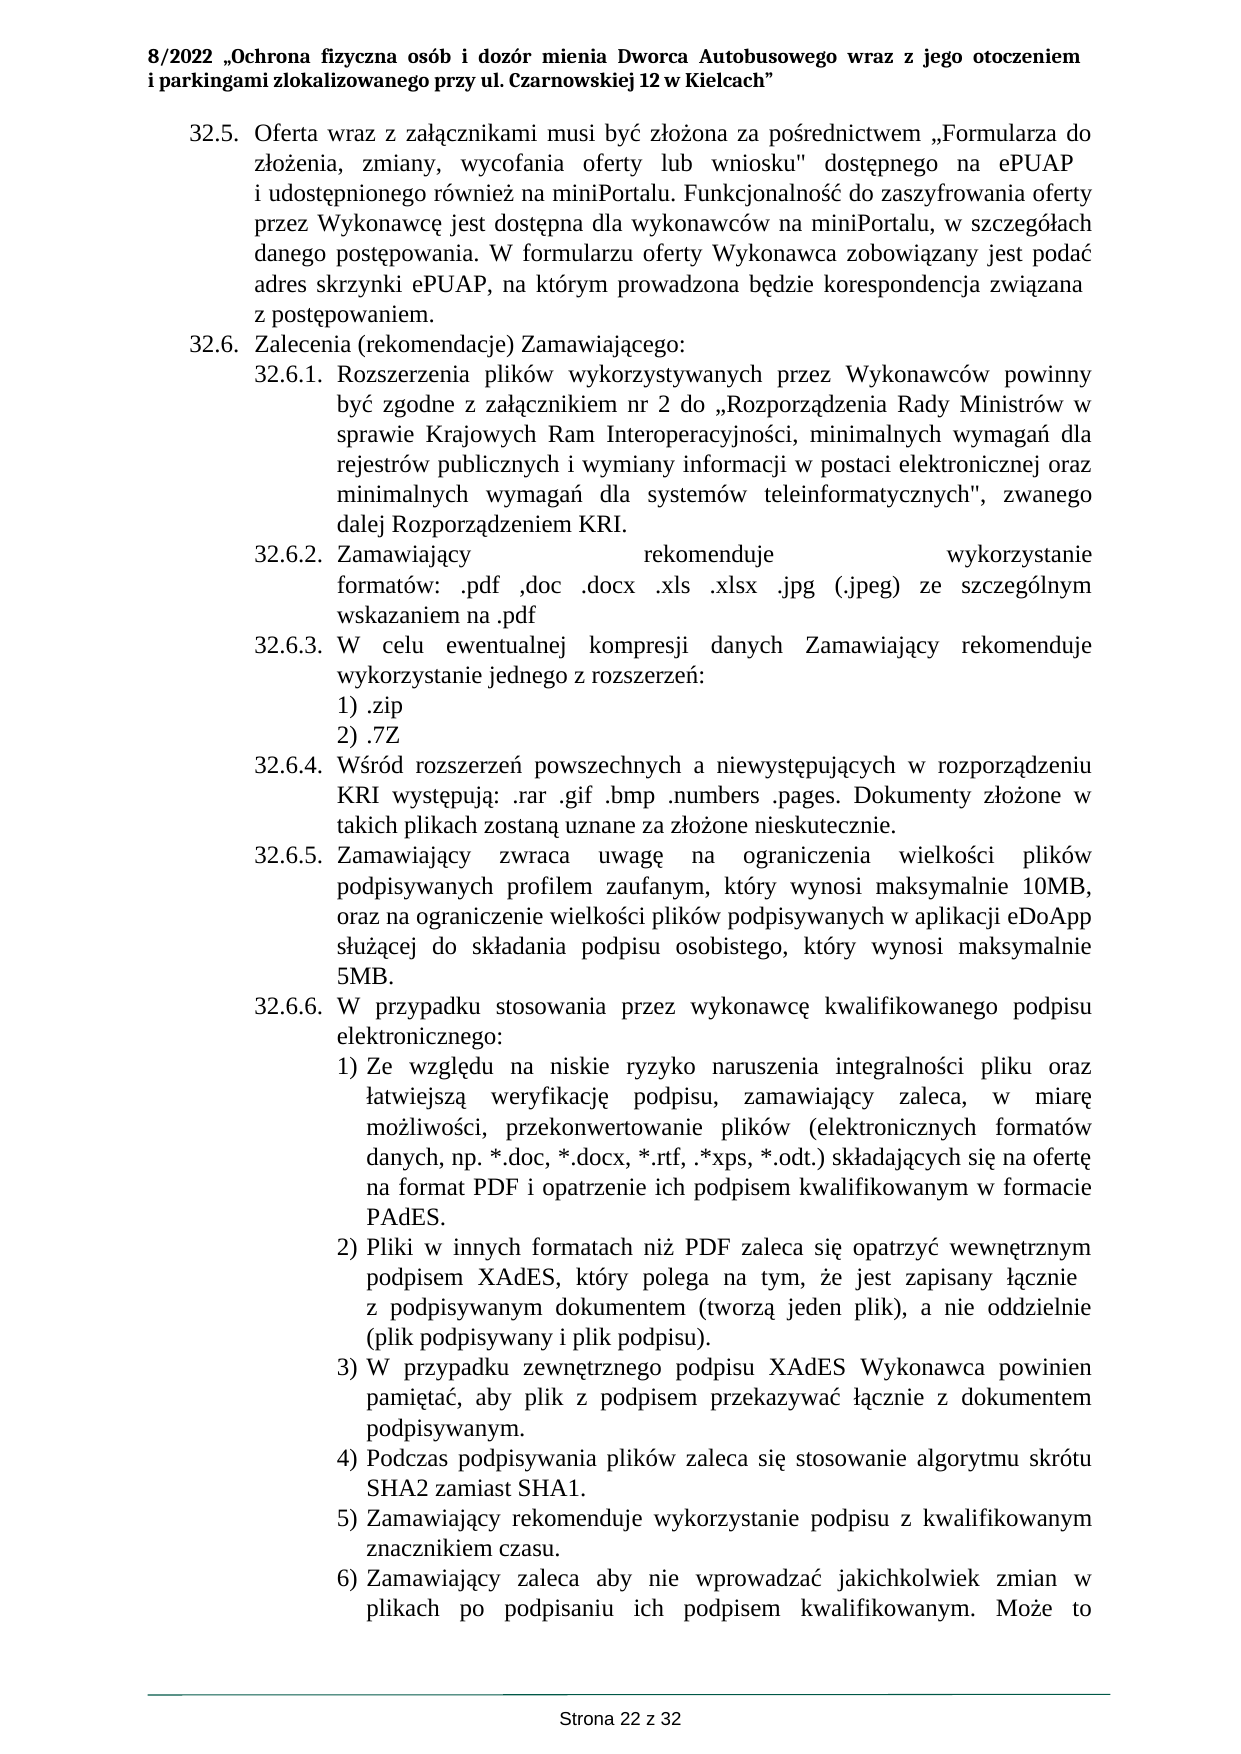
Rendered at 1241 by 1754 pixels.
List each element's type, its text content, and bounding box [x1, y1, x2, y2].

list .7Z [337, 720, 1092, 749]
list Zamawiający rekomenduje wykorzystanie formatów: .pdf ,doc .docx .xls .xlsx .jpg (.jpeg) ze szczególnym wskazaniem na .pdf [254, 539, 1092, 628]
list Zamawiający rekomenduje wykorzystanie podpisu z kwalifikowanym znacznikiem czasu. [337, 1503, 1092, 1562]
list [337, 1563, 1092, 1622]
list Zamawiający zwraca uwagę na ograniczenia wielkości plików podpisywanych profilem zaufanym, który wynosi maksymalnie 10MB, oraz na ograniczenie wielkości plików podpisywanych w aplikacji eDoApp służącej do składania podpisu osobistego, który wynosi maksymalnie 5MB. [254, 841, 1092, 990]
list Oferta wraz z załącznikami musi być złożona za pośrednictwem „Formularza do złożenia, zmiany, wycofania oferty lub wniosku" dostępnego na ePUAP i udostępnionego również na miniPortalu. Funkcjonalność do zaszyfrowania oferty przez Wykonawcę jest dostępna dla wykonawców na miniPortalu, w szczegółach danego postępowania. W formularzu oferty Wykonawca zobowiązany jest podać adres skrzynki ePUAP, na którym prowadzona będzie korespondencja związana z postępowaniem. [189, 118, 1092, 327]
list Podczas podpisywania plików zaleca się stosowanie algorytmu skrótu SHA2 zamiast SHA1. [337, 1443, 1092, 1502]
list Ze względu na niskie ryzyko naruszenia integralności pliku oraz łatwiejszą weryfikację podpisu, zamawiający zaleca, w miarę możliwości, przekonwertowanie plików (elektronicznych formatów danych, np. *.doc, *.docx, *.rtf, .*xps, *.odt.) składających się na ofertę na format PDF i opatrzenie ich podpisem kwalifikowanym w formacie PAdES. [337, 1051, 1092, 1231]
list Pliki w innych formatach niż PDF zaleca się opatrzyć wewnętrznym podpisem XAdES, który polega na tym, że jest zapisany łącznie z podpisywanym dokumentem (tworzą jeden plik), a nie oddzielnie (plik podpisywany i plik podpisu). [337, 1232, 1092, 1351]
list W przypadku zewnętrznego podpisu XAdES Wykonawca powinien pamiętać, aby plik z podpisem przekazywać łącznie z dokumentem podpisywanym. [337, 1352, 1092, 1441]
list Rozszerzenia plików wykorzystywanych przez Wykonawców powinny być zgodne z załącznikiem nr 2 do „Rozporządzenia Rady Ministrów w sprawie Krajowych Ram Interoperacyjności, minimalnych wymagań dla rejestrów publicznych i wymiany informacji w postaci elektronicznej oraz minimalnych wymagań dla systemów teleinformatycznych", zwanego dalej Rozporządzeniem KRI. [254, 359, 1092, 538]
list .zip [337, 690, 1092, 719]
list W przypadku stosowania przez wykonawcę kwalifikowanego podpisu elektronicznego: [254, 991, 1092, 1050]
list W celu ewentualnej kompresji danych Zamawiający rekomenduje wykorzystanie jednego z rozszerzeń: [254, 630, 1092, 689]
list Zalecenia (rekomendacje) Zamawiającego: [189, 329, 1092, 358]
list Wśród rozszerzeń powszechnych a niewystępujących w rozporządzeniu KRI występują: .rar .gif .bmp .numbers .pages. Dokumenty złożone w takich plikach zostaną uznane za złożone nieskutecznie. [254, 750, 1092, 839]
